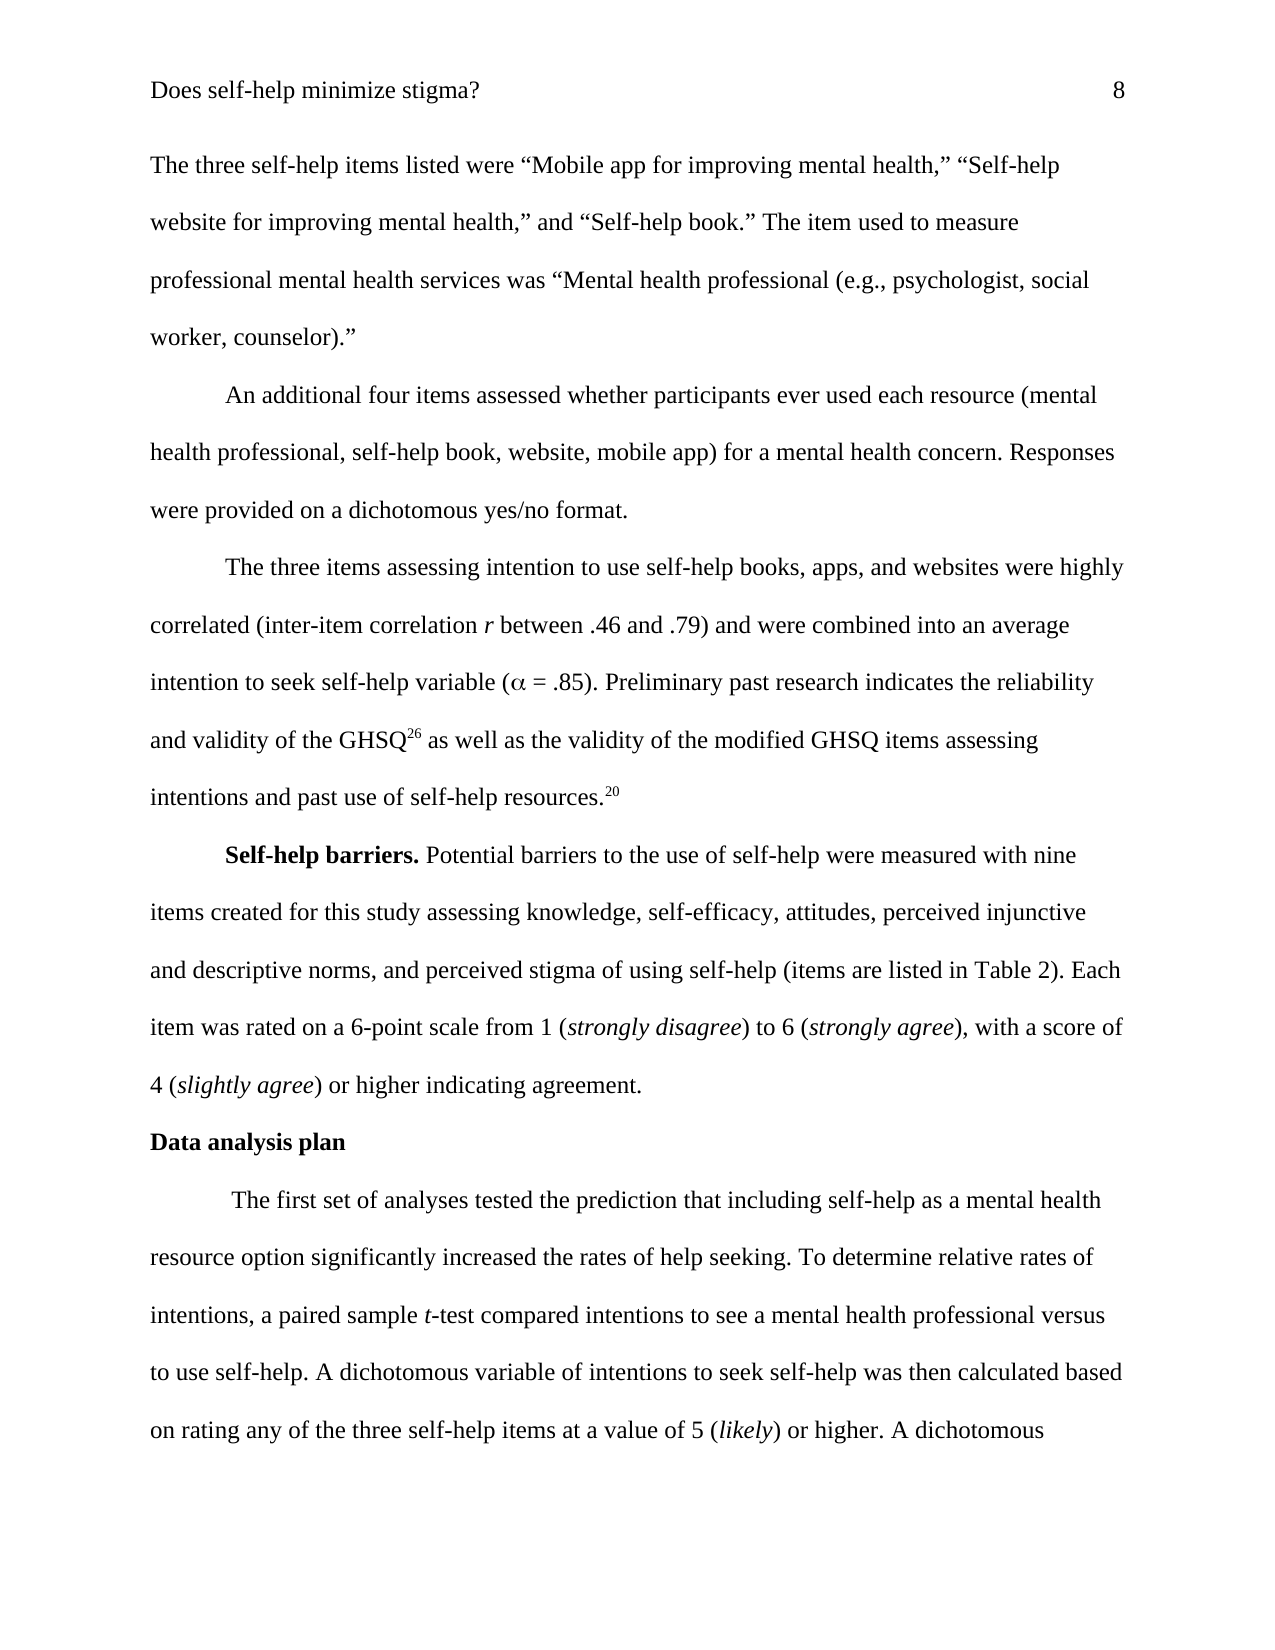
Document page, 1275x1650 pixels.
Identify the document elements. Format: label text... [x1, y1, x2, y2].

text An additional four items assessed whether participants ever used each resource (mental health professional, self-help book, website, mobile app) for a mental health concern. Responses were provided on a dichotomous yes/no format. [150, 380, 1125, 524]
text The three items assessing intention to use self-help books, apps, and websites were highly correlated (inter-item correlation r between .46 and .79) and were combined into an average intention to seek self-help variable ( = .85). Preliminary past research indicates the reliability and validity of the GHSQ26 as well as the validity of the modified GHSQ items assessing intentions and past use of self-help resources.20 [150, 552, 1125, 811]
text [150, 1185, 1125, 1444]
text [150, 150, 1125, 351]
text Data analysis plan [150, 1127, 1125, 1156]
text Self-help barriers. Potential barriers to the use of self-help were measured with nine items created for this study assessing knowledge, self-efficacy, attitudes, perceived injunctive and descriptive norms, and perceived stigma of using self-help (items are listed in Table 2). Each item was rated on a 6-point scale from 1 (strongly disagree) to 6 (strongly agree), with a score of 4 (slightly agree) or higher indicating agreement. [150, 840, 1125, 1099]
